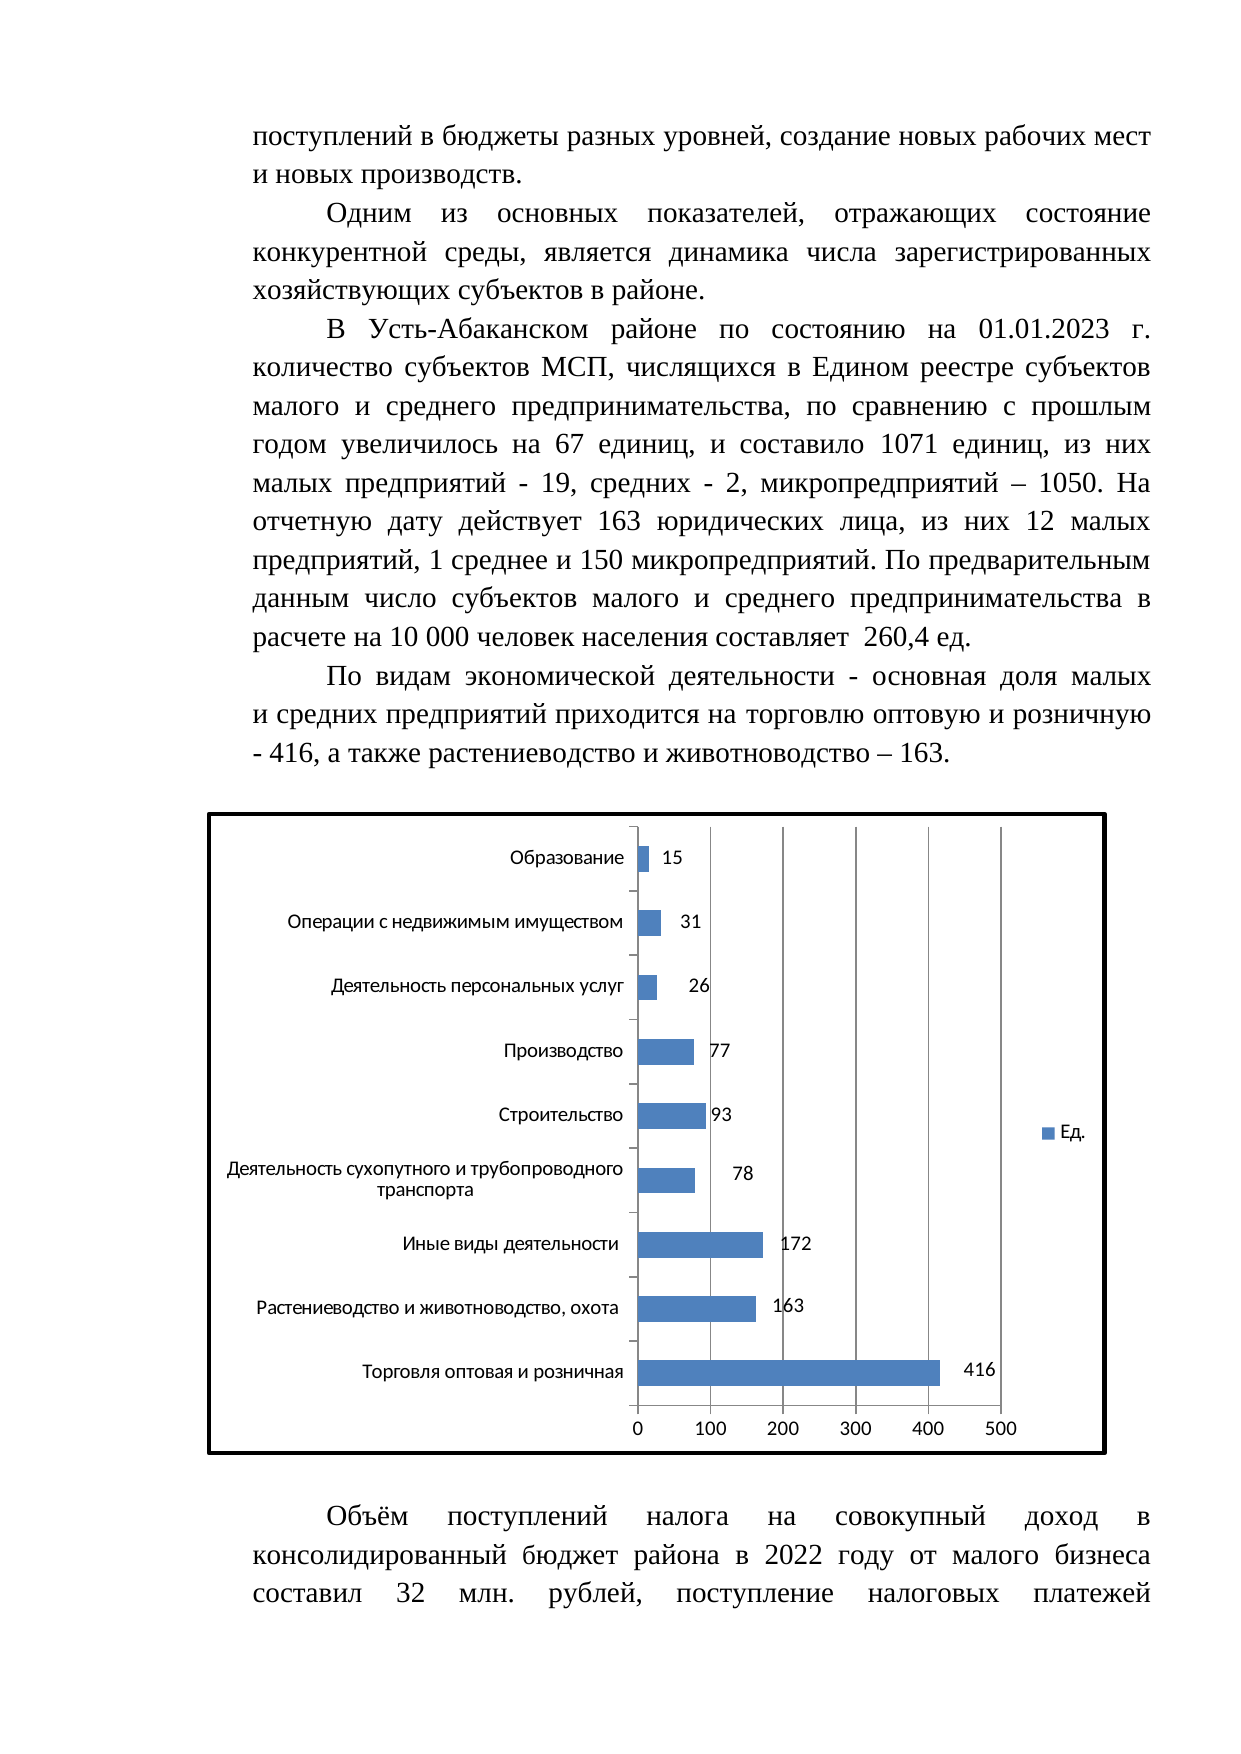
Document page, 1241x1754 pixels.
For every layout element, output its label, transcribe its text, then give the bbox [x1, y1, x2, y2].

text По видам экономической деятельности - основная доля малых и средних предприятий приходится на торговлю оптовую и розничную - 416, а также растениеводство и животноводство – 163. [252, 658, 1152, 768]
text В Усть-Абаканском районе по состоянию на 01.01.2023 г. количество субъектов МСП, числящихся в Едином реестре субъектов малого и среднего предпринимательства, по сравнению с прошлым годом увеличилось на 67 единиц, и составило 1071 единиц, из них малых предприятий - 19, средних - 2, микропредприятий – 1050. На отчетную дату действует 163 юридических лица, из них 12 малых предприятий, 1 среднее и 150 микропредприятий. По предварительным данным число субъектов малого и среднего предпринимательства в расчете на 10 000 человек населения составляет 260,4 ед. [252, 311, 1152, 653]
text Одним из основных показателей, отражающих состояние конкурентной среды, является динамика числа зарегистрированных хозяйствующих субъектов в районе. [252, 195, 1152, 306]
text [252, 1498, 1152, 1609]
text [252, 118, 1152, 190]
